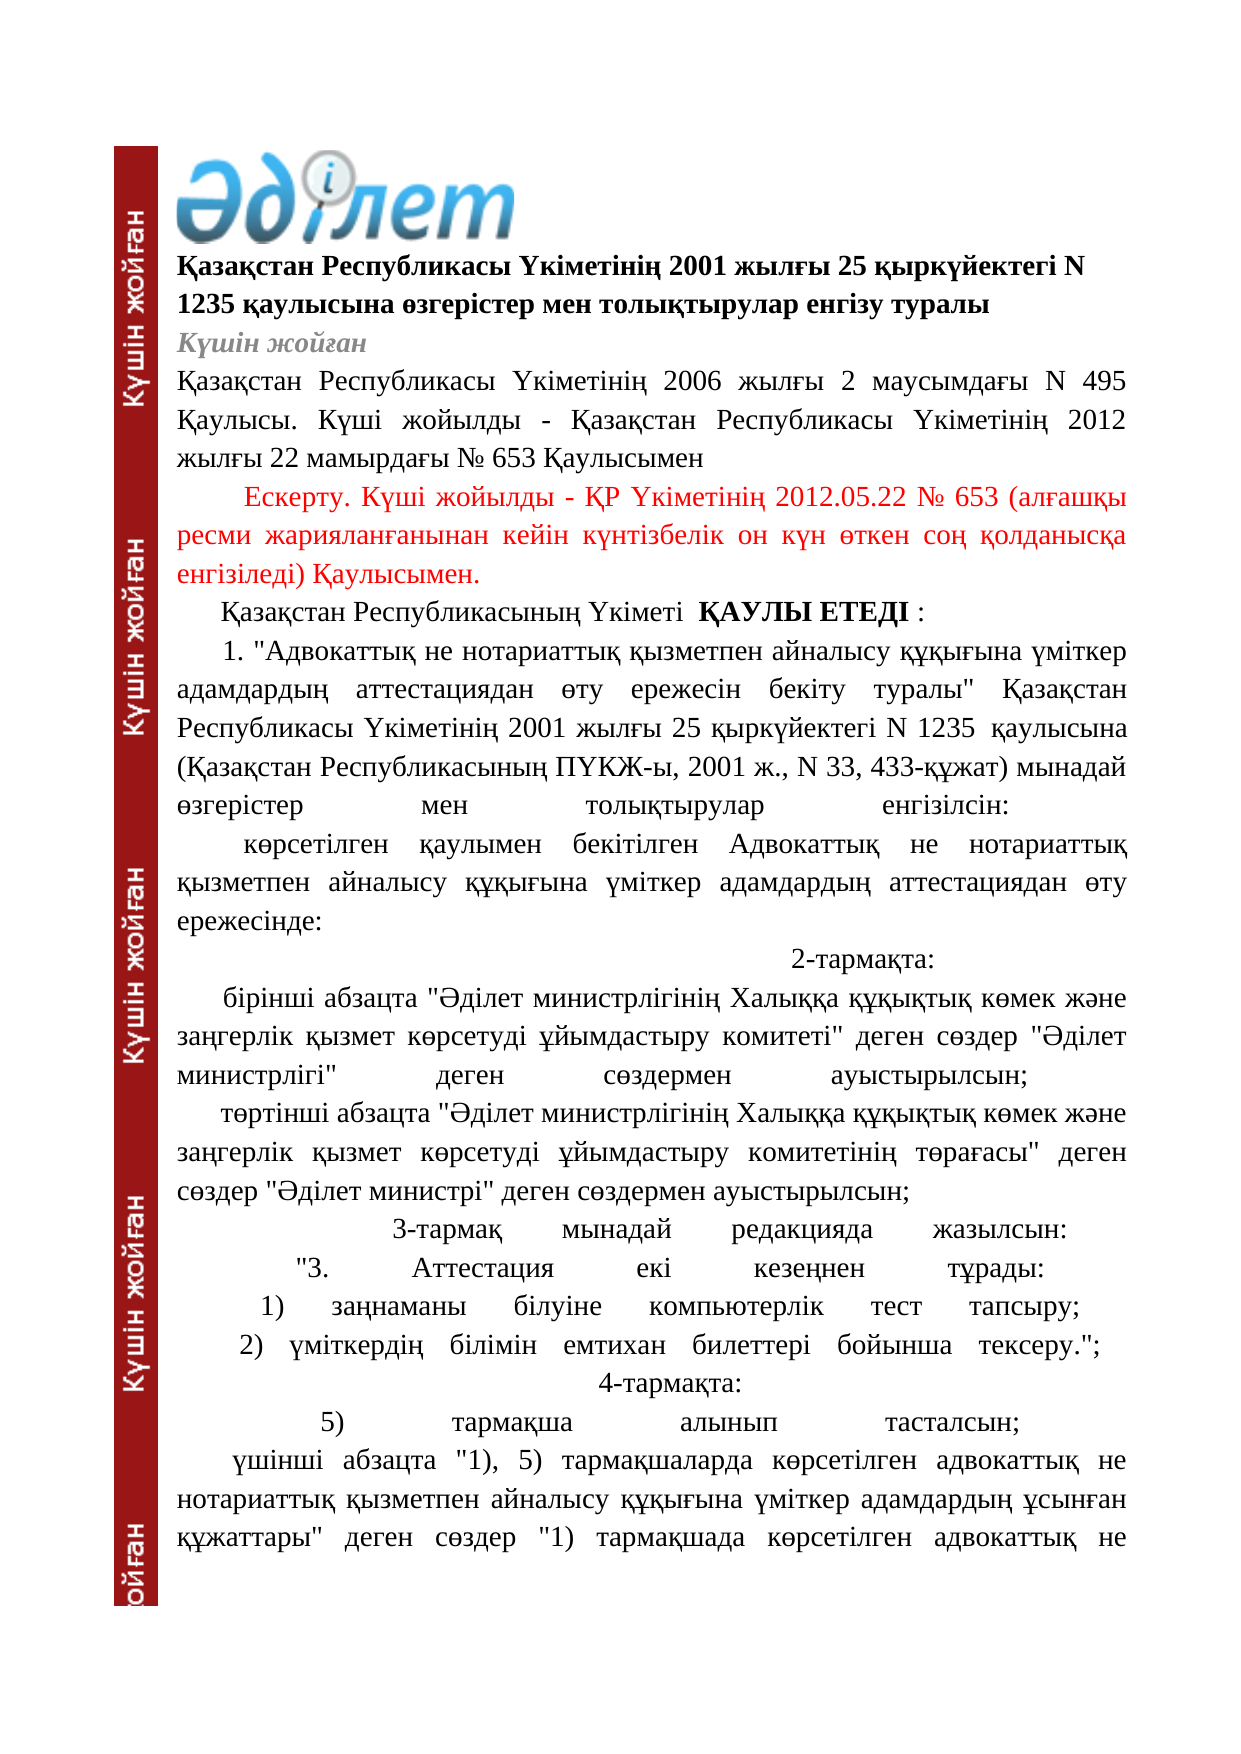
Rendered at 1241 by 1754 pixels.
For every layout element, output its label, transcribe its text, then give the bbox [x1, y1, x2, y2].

text Қазақстан Республикасы Yкiметiнiң 2001 жылғы 25 қыркүйектегi N 1235 қаулысына өзгерiстер мен толықтырулар енгiзу туралы [112, 248, 1128, 320]
picture [114, 320, 158, 325]
text Ескерту. Күші жойылды - ҚР Үкіметінің 2012.05.22 № 653 (алғашқы ресми жарияланғанынан кейін күнтізбелік он күн өткен соң қолданысқа енгізіледі) Қаулысымен. [112, 479, 1128, 589]
text Қазақстан Республикасы Үкіметінің 2006 жылғы 2 маусымдағы N 495 Қаулысы. Күші жойылды - Қазақстан Республикасы Үкіметінің 2012 жылғы 22 мамырдағы № 653 Қаулысымен [112, 363, 1128, 474]
text 2-тармақта: бiрiншi абзацта "Әдiлет министрлiгiнiң Халыққа құқықтық көмек және заңгерлiк қызмет көрсетудi ұйымдастыру комитетi" деген сөздер "Әдiлет министрлiгi" деген сөздермен ауыстырылсын; төртiншi абзацта "Әдiлет министрлiгiнiң Халыққа құқықтық көмек және заңгерлiк қызмет көрсетудi ұйымдастыру комитетiнiң төрағасы" деген сөздер "Әдiлет министрi" деген сөздермен ауыстырылсын; [112, 941, 1128, 1206]
picture [114, 936, 158, 941]
text Күшін жойған [112, 325, 1128, 358]
picture [176, 150, 515, 244]
picture [114, 146, 158, 248]
text 1. "Адвокаттық не нотариаттық қызметпен айналысу құқығына үмiткер адамдардың аттестациядан өту ережесiн бекiту туралы" Қазақстан Республикасы Yкiметiнiң 2001 жылғы 25 қыркүйектегi N 1235 қаулысына (Қазақстан Республикасының ПҮКЖ-ы, 2001 ж., N 33, 433-құжат) мынадай өзгерiстер мен толықтырулар енгiзiлсiн: көрсетiлген қаулымен бекiтiлген Адвокаттық не нотариаттық қызметпен айналысу құқығына үмiткер адамдардың аттестациядан өту ережесiнде: [112, 633, 1128, 936]
picture [114, 358, 158, 363]
picture [114, 474, 158, 479]
text Қазақстан Республикасының Yкiметi ҚАУЛЫ ЕТЕДI : [112, 594, 1128, 628]
picture [114, 1206, 158, 1211]
picture [114, 589, 158, 594]
picture [114, 1553, 158, 1606]
picture [114, 628, 158, 633]
